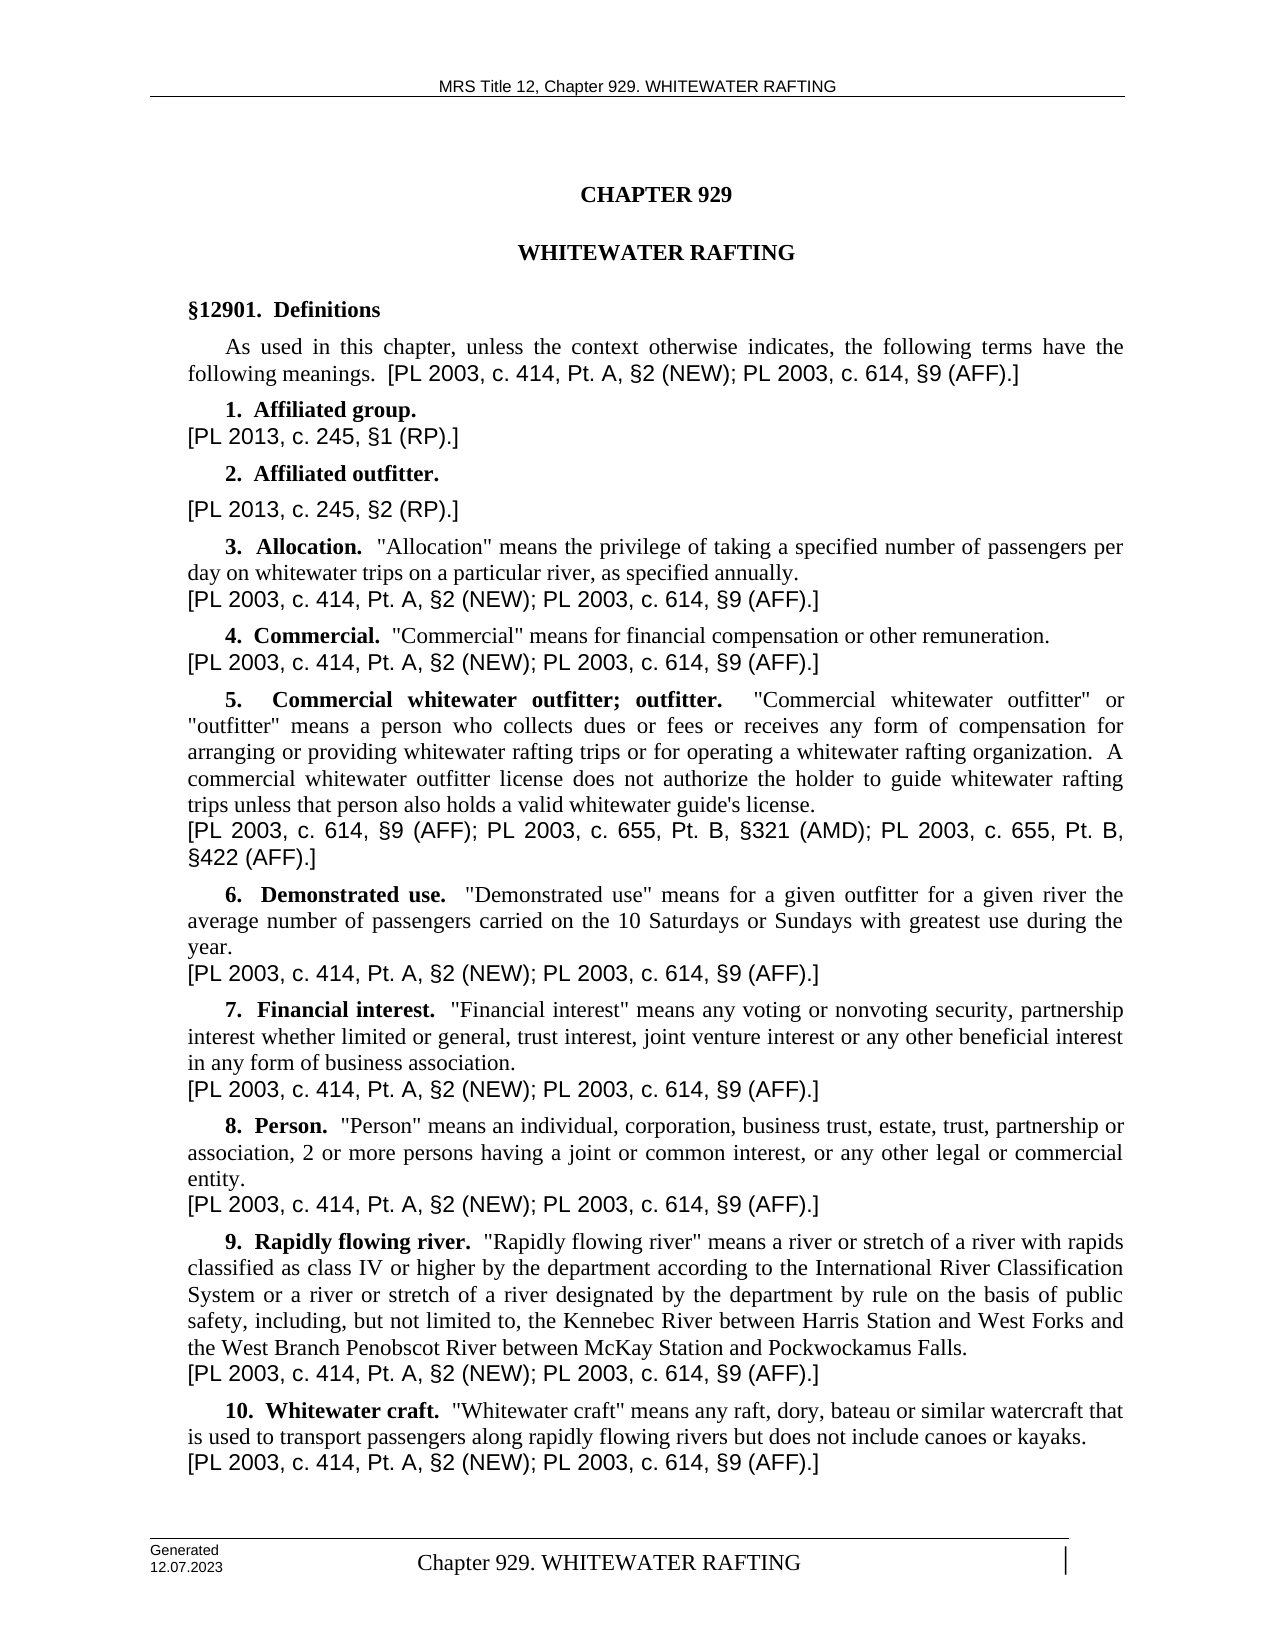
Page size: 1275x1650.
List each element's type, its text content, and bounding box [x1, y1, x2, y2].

text [PL 2013, c. 245, §2 (RP).] [187, 496, 1125, 523]
text 5. Commercial whitewater outfitter; outfitter. "Commercial whitewater outfitter" or "outfitter" means a person who collects dues or fees or receives any form of compensation for arranging or providing whitewater rafting trips or for operating a whitewater rafting organization. A commercial whitewater outfitter license does not authorize the holder to guide whitewater rafting trips unless that person also holds a valid whitewater guide's license. [187, 686, 1125, 817]
text [PL 2003, c. 414, Pt. A, §2 (NEW); PL 2003, c. 614, §9 (AFF).] [187, 649, 1125, 675]
text §12901. Definitions [187, 296, 1125, 323]
text As used in this chapter, unless the context otherwise indicates, the following terms have the following meanings. [PL 2003, c. 414, Pt. A, §2 (NEW); PL 2003, c. 614, §9 (AFF).] [187, 333, 1125, 386]
text [PL 2013, c. 245, §1 (RP).] [187, 423, 1125, 449]
text [PL 2003, c. 414, Pt. A, §2 (NEW); PL 2003, c. 614, §9 (AFF).] [187, 1449, 1125, 1476]
text [PL 2003, c. 414, Pt. A, §2 (NEW); PL 2003, c. 614, §9 (AFF).] [187, 1076, 1125, 1102]
text WHITEWATER RAFTING [187, 239, 1125, 265]
text 1. Affiliated group. [187, 396, 1125, 423]
text [PL 2003, c. 414, Pt. A, §2 (NEW); PL 2003, c. 614, §9 (AFF).] [187, 586, 1125, 612]
text 7. Financial interest. "Financial interest" means any voting or nonvoting security, partnership interest whether limited or general, trust interest, joint venture interest or any other beneficial interest in any form of business association. [187, 996, 1125, 1076]
text [PL 2003, c. 414, Pt. A, §2 (NEW); PL 2003, c. 614, §9 (AFF).] [187, 1191, 1125, 1218]
text 2. Affiliated outfitter. [187, 459, 1125, 486]
text 10. Whitewater craft. "Whitewater craft" means any raft, dory, bateau or similar watercraft that is used to transport passengers along rapidly flowing rivers but does not include canoes or kayaks. [187, 1397, 1125, 1449]
text 4. Commercial. "Commercial" means for financial compensation or other remuneration. [187, 623, 1125, 649]
text 3. Allocation. "Allocation" means the privilege of taking a specified number of passengers per day on whitewater trips on a particular river, as specified annually. [187, 533, 1125, 586]
text 6. Demonstrated use. "Demonstrated use" means for a given outfitter for a given river the average number of passengers carried on the 10 Saturdays or Sundays with greatest use during the year. [187, 881, 1125, 960]
text 9. Rapidly flowing river. "Rapidly flowing river" means a river or stretch of a river with rapids classified as class IV or higher by the department according to the International River Classification System or a river or stretch of a river designated by the department by rule on the basis of public safety, including, but not limited to, the Kennebec River between Harris Station and West Forks and the West Branch Penobscot River between McKay Station and Pockwockamus Falls. [187, 1228, 1125, 1360]
text CHAPTER 929 [187, 181, 1125, 208]
text 8. Person. "Person" means an individual, corporation, business trust, estate, trust, partnership or association, 2 or more persons having a joint or common interest, or any other legal or commercial entity. [187, 1112, 1125, 1191]
text [PL 2003, c. 414, Pt. A, §2 (NEW); PL 2003, c. 614, §9 (AFF).] [187, 960, 1125, 986]
text [PL 2003, c. 414, Pt. A, §2 (NEW); PL 2003, c. 614, §9 (AFF).] [187, 1360, 1125, 1386]
text [PL 2003, c. 614, §9 (AFF); PL 2003, c. 655, Pt. B, §321 (AMD); PL 2003, c. 655, Pt. B, §422 (AFF).] [187, 817, 1125, 870]
